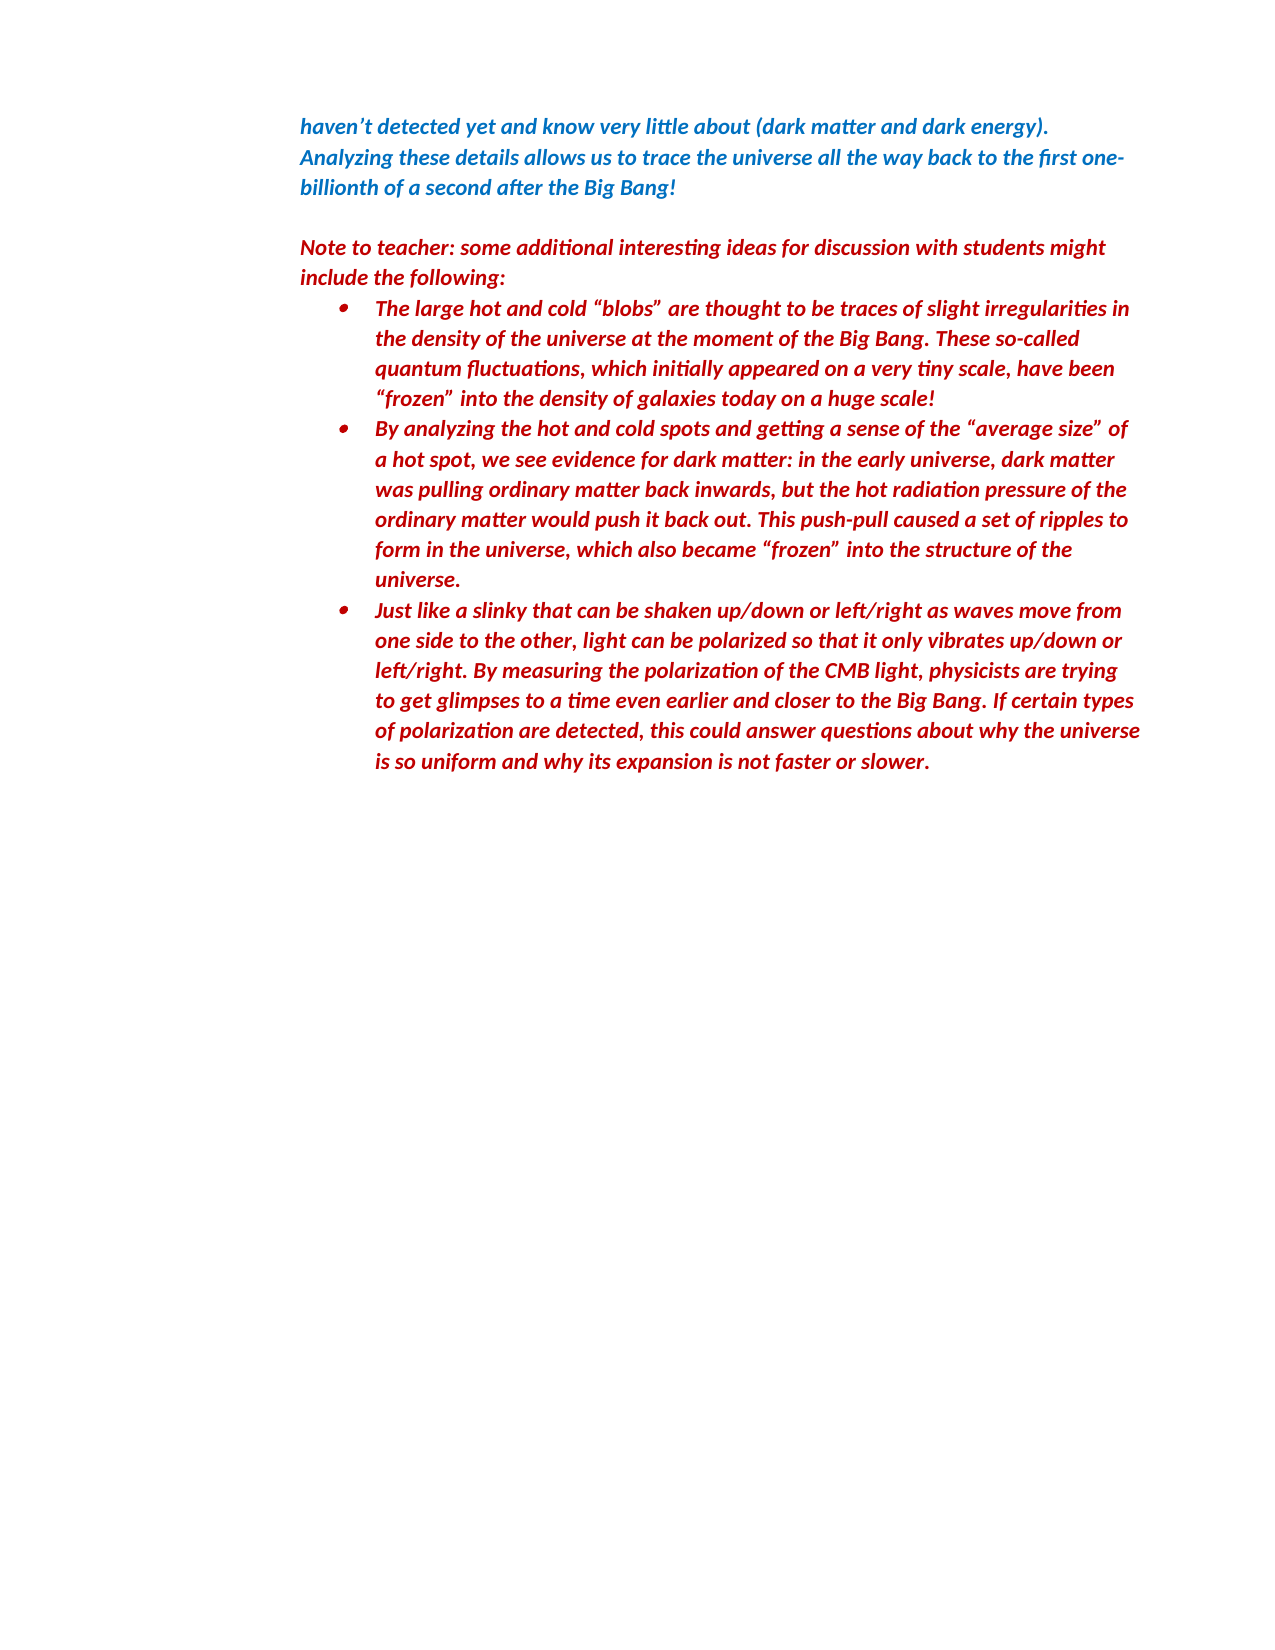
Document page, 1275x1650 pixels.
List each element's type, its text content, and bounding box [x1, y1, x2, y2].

list By analyzing the hot and cold spots and getting a sense of the “average size” of a hot spot, we see evidence for dark matter: in the early universe, dark matter was pulling ordinary matter back inwards, but the hot radiation pressure of the ordinary matter would push it back out. This push-pull caused a set of ripples to form in the universe, which also became “frozen” into the structure of the universe. [337, 414, 1144, 594]
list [300, 112, 1144, 201]
list Just like a slinky that can be shaken up/down or left/right as waves move from one side to the other, light can be polarized so that it only vibrates up/down or left/right. By measuring the polarization of the CMB light, physicists are trying to get glimpses to a time even earlier and closer to the Big Bang. If certain types of polarization are detected, this could answer questions about why the universe is so uniform and why its expansion is not faster or slower. [337, 596, 1144, 775]
list Note to teacher: some additional interesting ideas for discussion with students might include the following: [300, 233, 1144, 292]
list The large hot and cold “blobs” are thought to be traces of slight irregularities in the density of the universe at the moment of the Big Bang. These so-called quantum fluctuations, which initially appeared on a very tiny scale, have been “frozen” into the density of galaxies today on a huge scale! [337, 294, 1144, 412]
